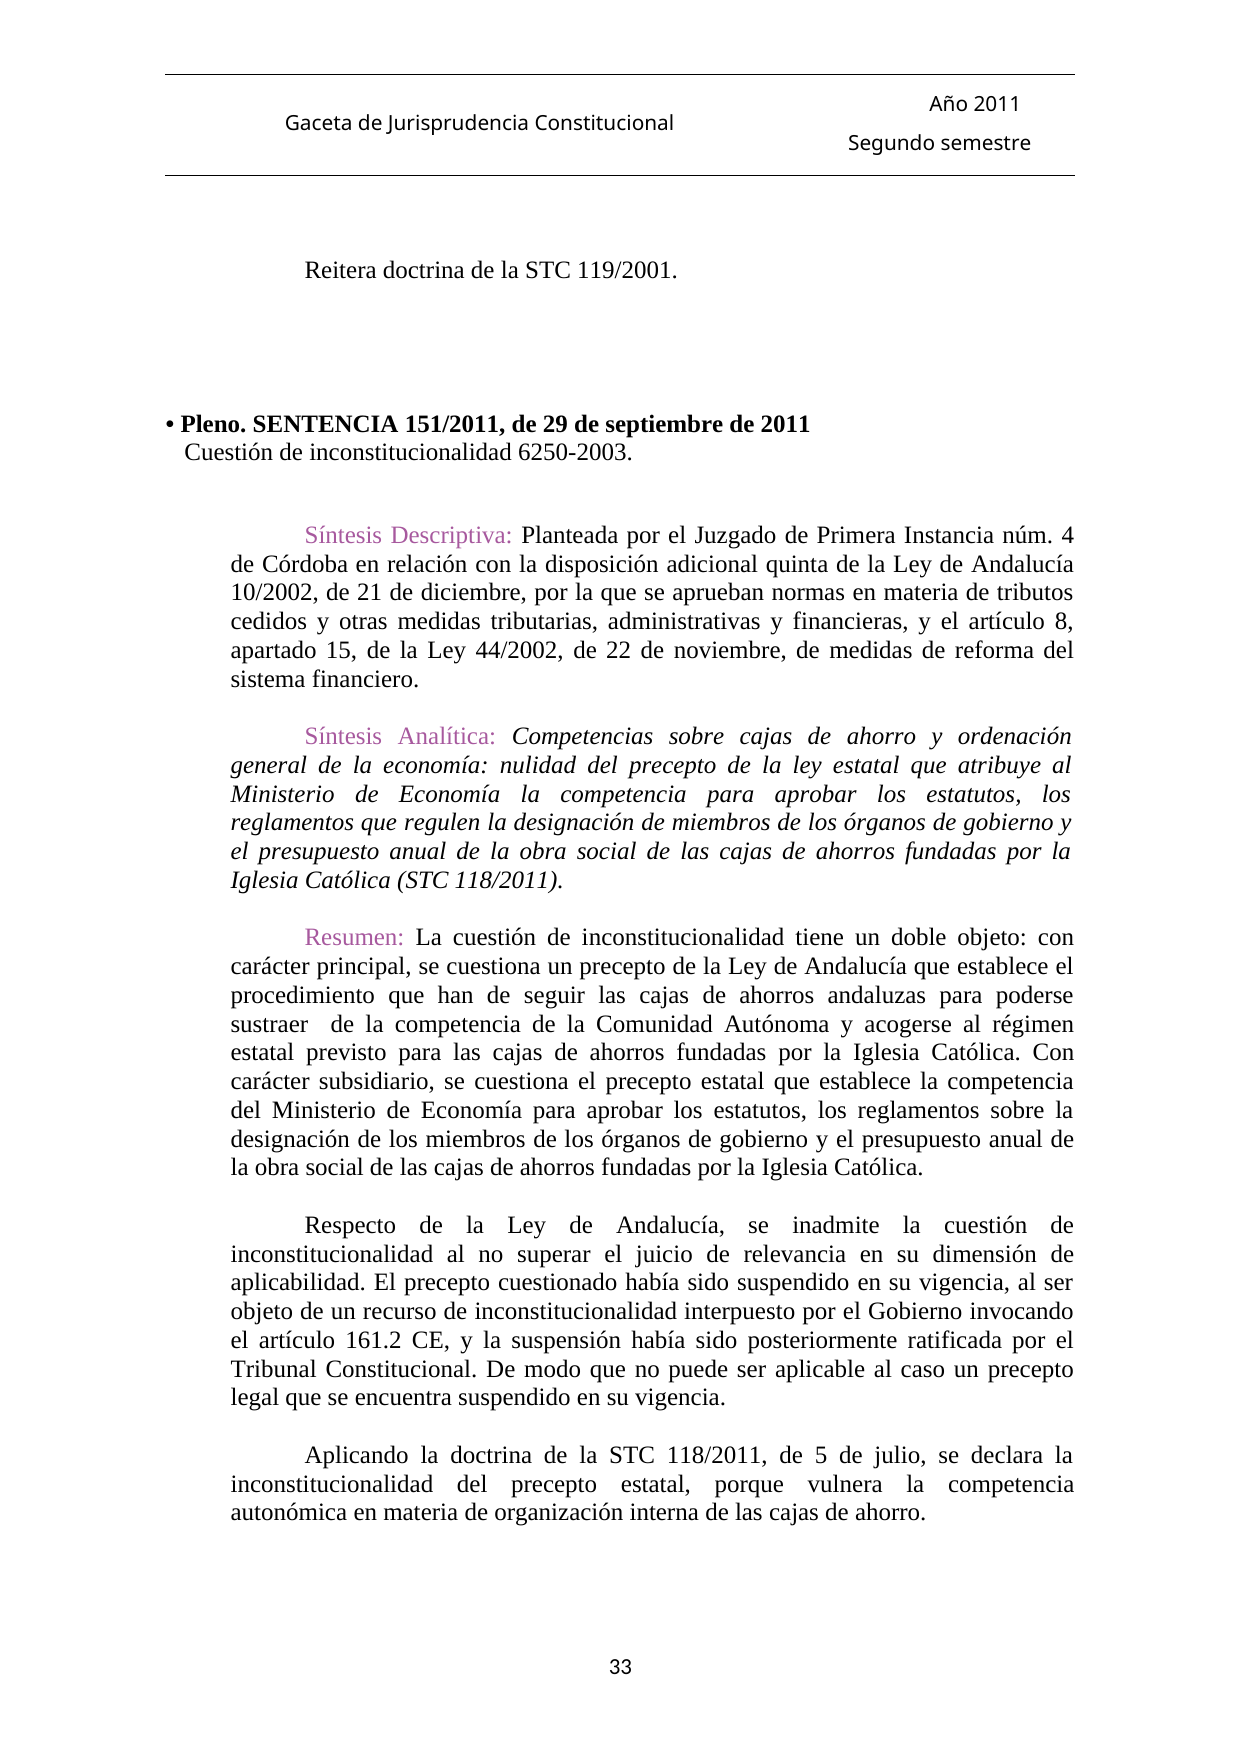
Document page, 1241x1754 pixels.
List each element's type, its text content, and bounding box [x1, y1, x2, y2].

text Cuestión de inconstitucionalidad 6250-2003. [165, 437, 1075, 466]
text Resumen: La cuestión de inconstitucionalidad tiene un doble objeto: con carácter principal, se cuestiona un precepto de la Ley de Andalucía que establece el procedimiento que han de seguir las cajas de ahorros andaluzas para poderse sustraer de la competencia de la Comunidad Autónoma y acogerse al régimen estatal previsto para las cajas de ahorros fundadas por la Iglesia Católica. Con carácter subsidiario, se cuestiona el precepto estatal que establece la competencia del Ministerio de Economía para aprobar los estatutos, los reglamentos sobre la designación de los miembros de los órganos de gobierno y el presupuesto anual de la obra social de las cajas de ahorros fundadas por la Iglesia Católica. [230, 922, 1075, 1181]
text Respecto de la Ley de Andalucía, se inadmite la cuestión de inconstitucionalidad al no superar el juicio de relevancia en su dimensión de aplicabilidad. El precepto cuestionado había sido suspendido en su vigencia, al ser objeto de un recurso de inconstitucionalidad interpuesto por el Gobierno invocando el artículo 161.2 CE, y la suspensión había sido posteriormente ratificada por el Tribunal Constitucional. De modo que no puede ser aplicable al caso un precepto legal que se encuentra suspendido en su vigencia. [230, 1210, 1075, 1411]
text Síntesis Descriptiva: Planteada por el Juzgado de Primera Instancia núm. 4 de Córdoba en relación con la disposición adicional quinta de la Ley de Andalucía 10/2002, de 21 de diciembre, por la que se aprueban normas en materia de tributos cedidos y otras medidas tributarias, administrativas y financieras, y el artículo 8, apartado 15, de la Ley 44/2002, de 22 de noviembre, de medidas de reforma del sistema financiero. [230, 520, 1075, 692]
text Aplicando la doctrina de la STC 118/2011, de 5 de julio, se declara la inconstitucionalidad del precepto estatal, porque vulnera la competencia autonómica en materia de organización interna de las cajas de ahorro. [230, 1440, 1075, 1526]
text Reitera doctrina de la STC 119/2001. [230, 255, 1075, 284]
text • Pleno. SENTENCIA 151/2011, de 29 de septiembre de 2011 [165, 409, 1075, 437]
text Síntesis Analítica: Competencias sobre cajas de ahorro y ordenación general de la economía: nulidad del precepto de la ley estatal que atribuye al Ministerio de Economía la competencia para aprobar los estatutos, los reglamentos que regulen la designación de miembros de los órganos de gobierno y el presupuesto anual de la obra social de las cajas de ahorros fundadas por la Iglesia Católica (STC 118/2011). [230, 721, 1075, 894]
